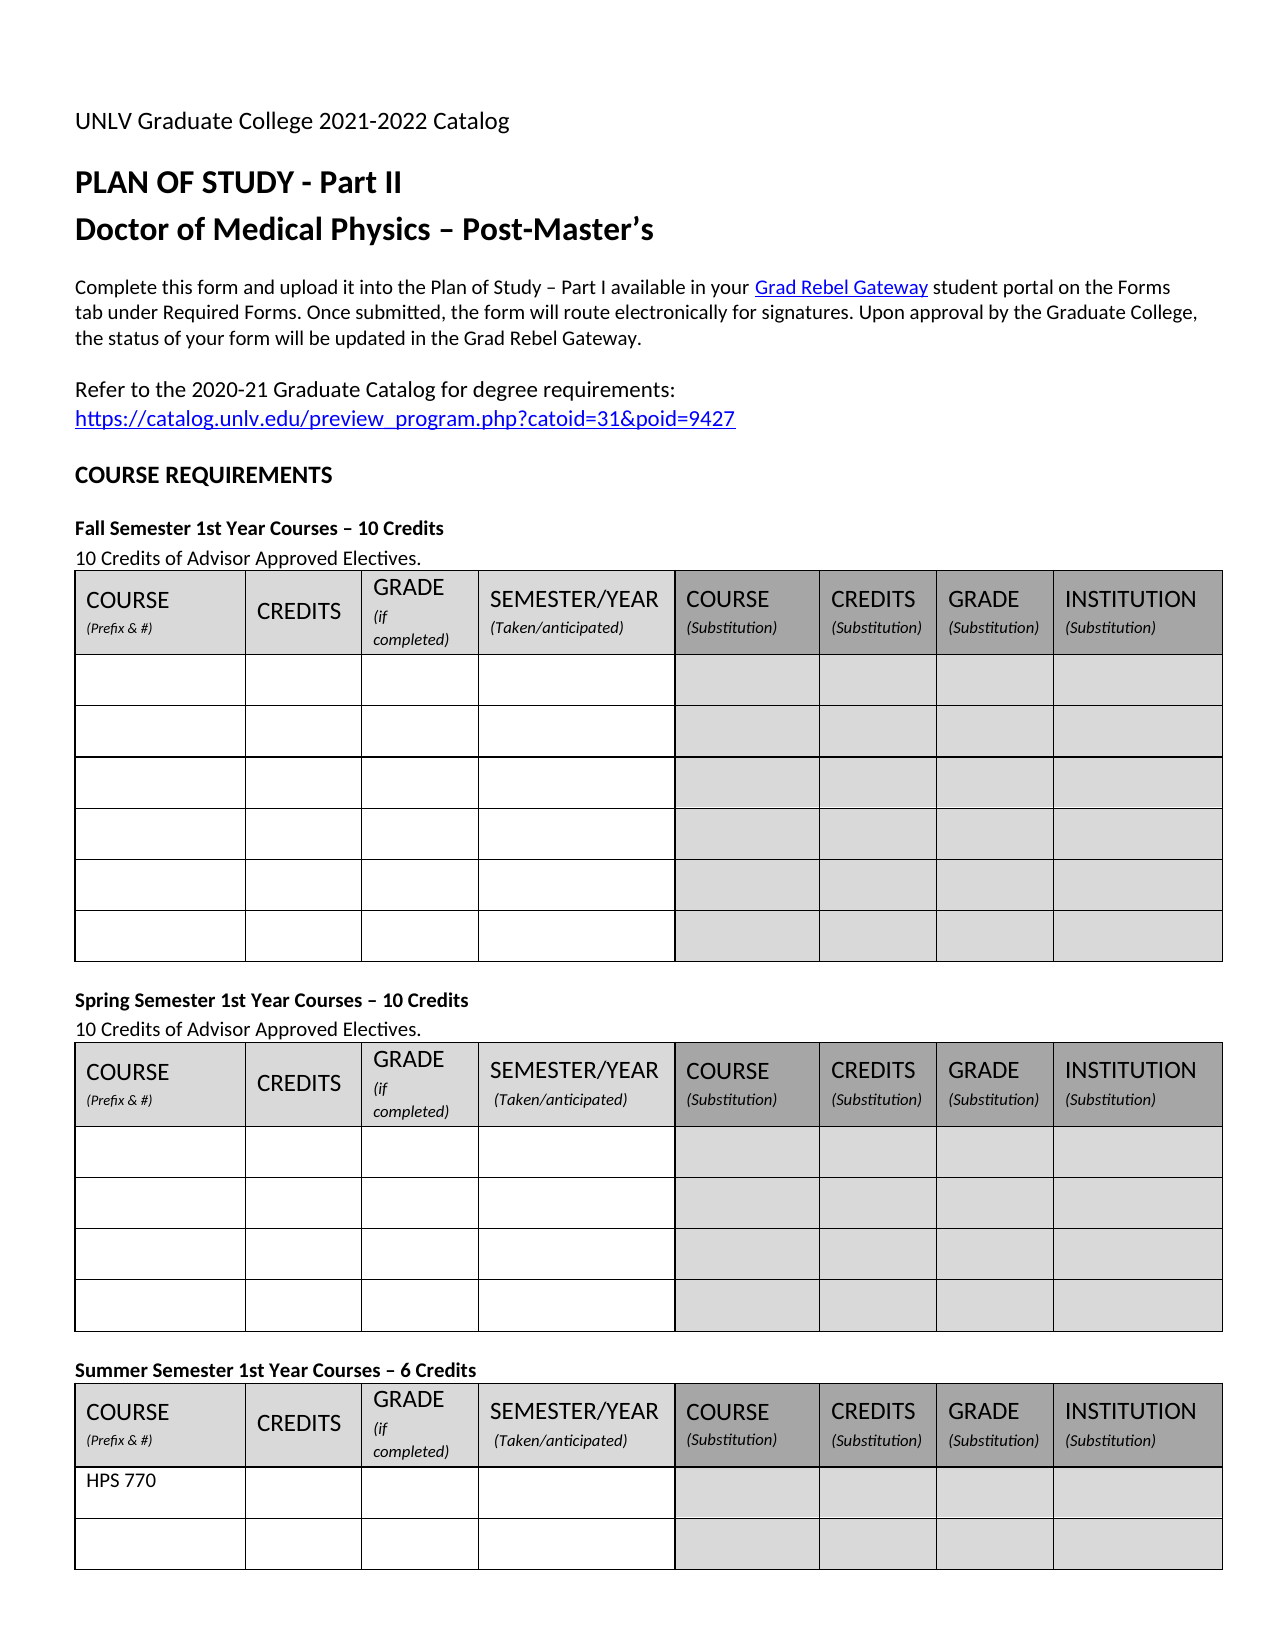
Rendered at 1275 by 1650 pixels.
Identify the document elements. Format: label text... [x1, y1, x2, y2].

table_header CREDITS (Substitution) [820, 571, 936, 654]
table_cell [820, 1519, 936, 1569]
text Refer to the 2020-21 Graduate Catalog for degree requirements: [75, 376, 1200, 404]
table_cell [676, 1229, 819, 1279]
table_cell [820, 809, 936, 859]
table_cell [76, 1178, 245, 1228]
table_cell [479, 1519, 674, 1569]
table_cell [479, 706, 674, 756]
table_cell [246, 1229, 361, 1279]
table_cell [937, 911, 1053, 961]
table_header GRADE (Substitution) [937, 571, 1053, 654]
table_cell [362, 1280, 478, 1331]
table_cell [246, 758, 361, 807]
table_cell [362, 1519, 478, 1569]
table_header INSTITUTION (Substitution) [1054, 1043, 1222, 1126]
table_header SEMESTER/YEAR (Taken/anticipated) [479, 1384, 674, 1466]
table_cell [479, 1127, 674, 1177]
table_cell [246, 809, 361, 859]
table_cell HPS 770 [76, 1468, 245, 1517]
table_cell [937, 860, 1053, 910]
table_cell [820, 1468, 936, 1517]
table_cell [937, 809, 1053, 859]
table_cell [937, 655, 1053, 705]
table_cell [1054, 655, 1222, 705]
table_header COURSE (Prefix & #) [76, 1043, 245, 1126]
table_cell [820, 1229, 936, 1279]
table_cell [1054, 706, 1222, 756]
table_cell [1054, 1468, 1222, 1517]
table_cell [820, 706, 936, 756]
text PLAN OF STUDY - Part II [75, 161, 1200, 202]
table_cell [1054, 860, 1222, 910]
table_cell [937, 706, 1053, 756]
text 10 Credits of Advisor Approved Electives. [75, 1017, 1200, 1042]
table_cell [246, 1178, 361, 1228]
table_cell [1054, 911, 1222, 961]
table_header CREDITS [246, 1043, 361, 1126]
table_cell [676, 655, 819, 705]
table_cell [937, 1127, 1053, 1177]
table_cell [362, 758, 478, 807]
table_cell [820, 1280, 936, 1331]
table_cell [362, 1468, 478, 1517]
text Fall Semester 1st Year Courses – 10 Credits [75, 516, 1200, 541]
table_cell [1054, 758, 1222, 807]
text Doctor of Medical Physics – Post-Master’s [75, 208, 1200, 248]
table_header CREDITS (Substitution) [820, 1384, 936, 1466]
table_cell [937, 1280, 1053, 1331]
table_header GRADE (if completed) [362, 1043, 478, 1126]
table_cell [76, 1127, 245, 1177]
table_cell [1054, 1178, 1222, 1228]
table_cell [76, 809, 245, 859]
table_cell [676, 706, 819, 756]
table_cell [246, 655, 361, 705]
table_cell [76, 860, 245, 910]
table_cell [76, 1280, 245, 1331]
table_cell [246, 1519, 361, 1569]
table_cell [76, 1229, 245, 1279]
text Complete this form and upload it into the Plan of Study – Part I available in your Grad Rebel Gateway student portal on the Forms tab under Required Forms. Once submitted, the form will route electronically for signatures. Upon approval by the Graduate College, the status of your form will be updated in the Grad Rebel Gateway. [75, 274, 1200, 350]
table_cell [246, 1468, 361, 1517]
table_header SEMESTER/YEAR (Taken/anticipated) [479, 571, 674, 654]
table_cell [362, 1178, 478, 1228]
table_cell [676, 1519, 819, 1569]
text Spring Semester 1st Year Courses – 10 Credits [75, 987, 1200, 1013]
table_cell [676, 809, 819, 859]
table_header INSTITUTION (Substitution) [1054, 571, 1222, 654]
table_cell [76, 655, 245, 705]
table_cell [820, 1178, 936, 1228]
text https://catalog.unlv.edu/preview_program.php?catoid=31&poid=9427 [75, 404, 1200, 432]
table_cell [937, 1519, 1053, 1569]
table_cell [479, 758, 674, 807]
table_cell [76, 1519, 245, 1569]
text 10 Credits of Advisor Approved Electives. [75, 545, 1200, 570]
table_cell [1054, 809, 1222, 859]
text UNLV Graduate College 2021-2022 Catalog [75, 105, 1200, 136]
table_header COURSE (Substitution) [676, 1384, 819, 1466]
table_cell [479, 1468, 674, 1517]
table_header CREDITS (Substitution) [820, 1043, 936, 1126]
table_cell [362, 706, 478, 756]
table_cell [820, 1127, 936, 1177]
table_cell [479, 1229, 674, 1279]
table_header INSTITUTION (Substitution) [1054, 1384, 1222, 1466]
table_header COURSE (Prefix & #) [76, 571, 245, 654]
table_cell [246, 706, 361, 756]
table_cell [676, 1127, 819, 1177]
table_cell [1054, 1519, 1222, 1569]
table_cell [362, 860, 478, 910]
table_cell [937, 1178, 1053, 1228]
table_cell [76, 706, 245, 756]
table_cell [362, 1229, 478, 1279]
table_cell [820, 655, 936, 705]
table_header GRADE (Substitution) [937, 1043, 1053, 1126]
table_header GRADE (Substitution) [937, 1384, 1053, 1466]
table_cell [479, 860, 674, 910]
table_header COURSE (Prefix & #) [76, 1384, 245, 1466]
table_cell [676, 1280, 819, 1331]
table_cell [362, 911, 478, 961]
table_cell [676, 860, 819, 910]
table_cell [246, 1127, 361, 1177]
table_cell [820, 758, 936, 807]
table_header SEMESTER/YEAR (Taken/anticipated) [479, 1043, 674, 1126]
table_cell [479, 1178, 674, 1228]
text COURSE REQUIREMENTS [75, 460, 1200, 490]
table_cell [76, 911, 245, 961]
table_cell [1054, 1229, 1222, 1279]
table_header COURSE (Substitution) [676, 1043, 819, 1126]
table_cell [676, 911, 819, 961]
table_header GRADE (if completed) [362, 571, 478, 654]
table_cell [362, 655, 478, 705]
table_cell [676, 758, 819, 807]
table_header CREDITS [246, 571, 361, 654]
table_cell [76, 758, 245, 807]
table_cell [246, 1280, 361, 1331]
table_cell [937, 758, 1053, 807]
table_cell [246, 860, 361, 910]
table_cell [1054, 1280, 1222, 1331]
table_cell [479, 809, 674, 859]
table_cell [479, 911, 674, 961]
text Summer Semester 1st Year Courses – 6 Credits [75, 1357, 1200, 1382]
table_cell [246, 911, 361, 961]
table_cell [937, 1468, 1053, 1517]
table_cell [676, 1468, 819, 1517]
table_cell [1054, 1127, 1222, 1177]
table_cell [362, 809, 478, 859]
table_cell [820, 911, 936, 961]
table_cell [820, 860, 936, 910]
table_cell [479, 655, 674, 705]
table_cell [937, 1229, 1053, 1279]
table_cell [362, 1127, 478, 1177]
table_header COURSE (Substitution) [676, 571, 819, 654]
table_header CREDITS [246, 1384, 361, 1466]
table_cell [479, 1280, 674, 1331]
table_cell [676, 1178, 819, 1228]
table_header GRADE (if completed) [362, 1384, 478, 1466]
